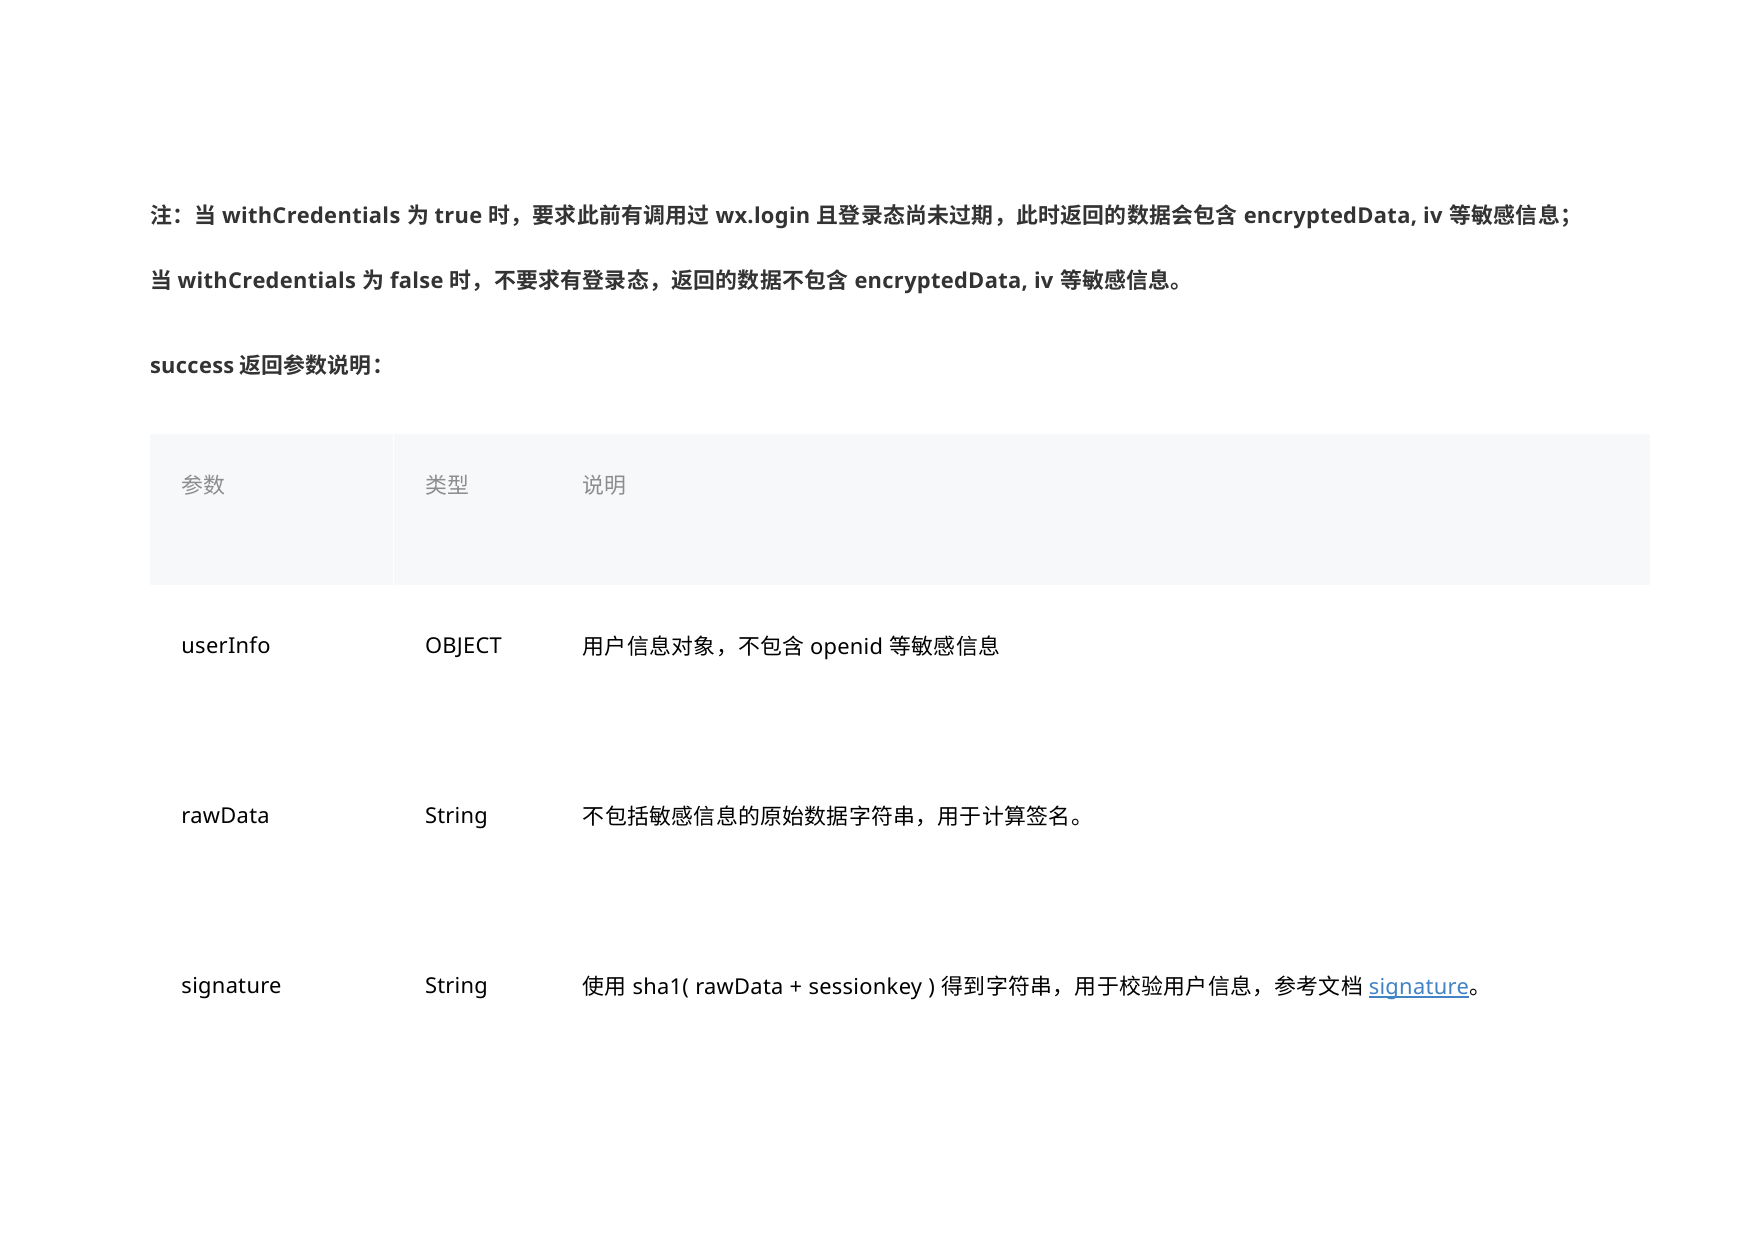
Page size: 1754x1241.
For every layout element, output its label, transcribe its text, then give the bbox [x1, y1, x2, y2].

text 注：当 withCredentials 为 true 时，要求此前有调用过 wx.login 且登录态尚未过期，此时返回的数据会包含 encryptedData, iv 等敏感信息；当 withCredentials 为 false 时，不要求有登录态，返回的数据不包含 encryptedData, iv 等敏感信息。 [150, 198, 1604, 295]
text success返回参数说明： [150, 348, 1604, 381]
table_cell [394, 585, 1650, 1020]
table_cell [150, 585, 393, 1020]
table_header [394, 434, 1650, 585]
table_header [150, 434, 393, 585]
